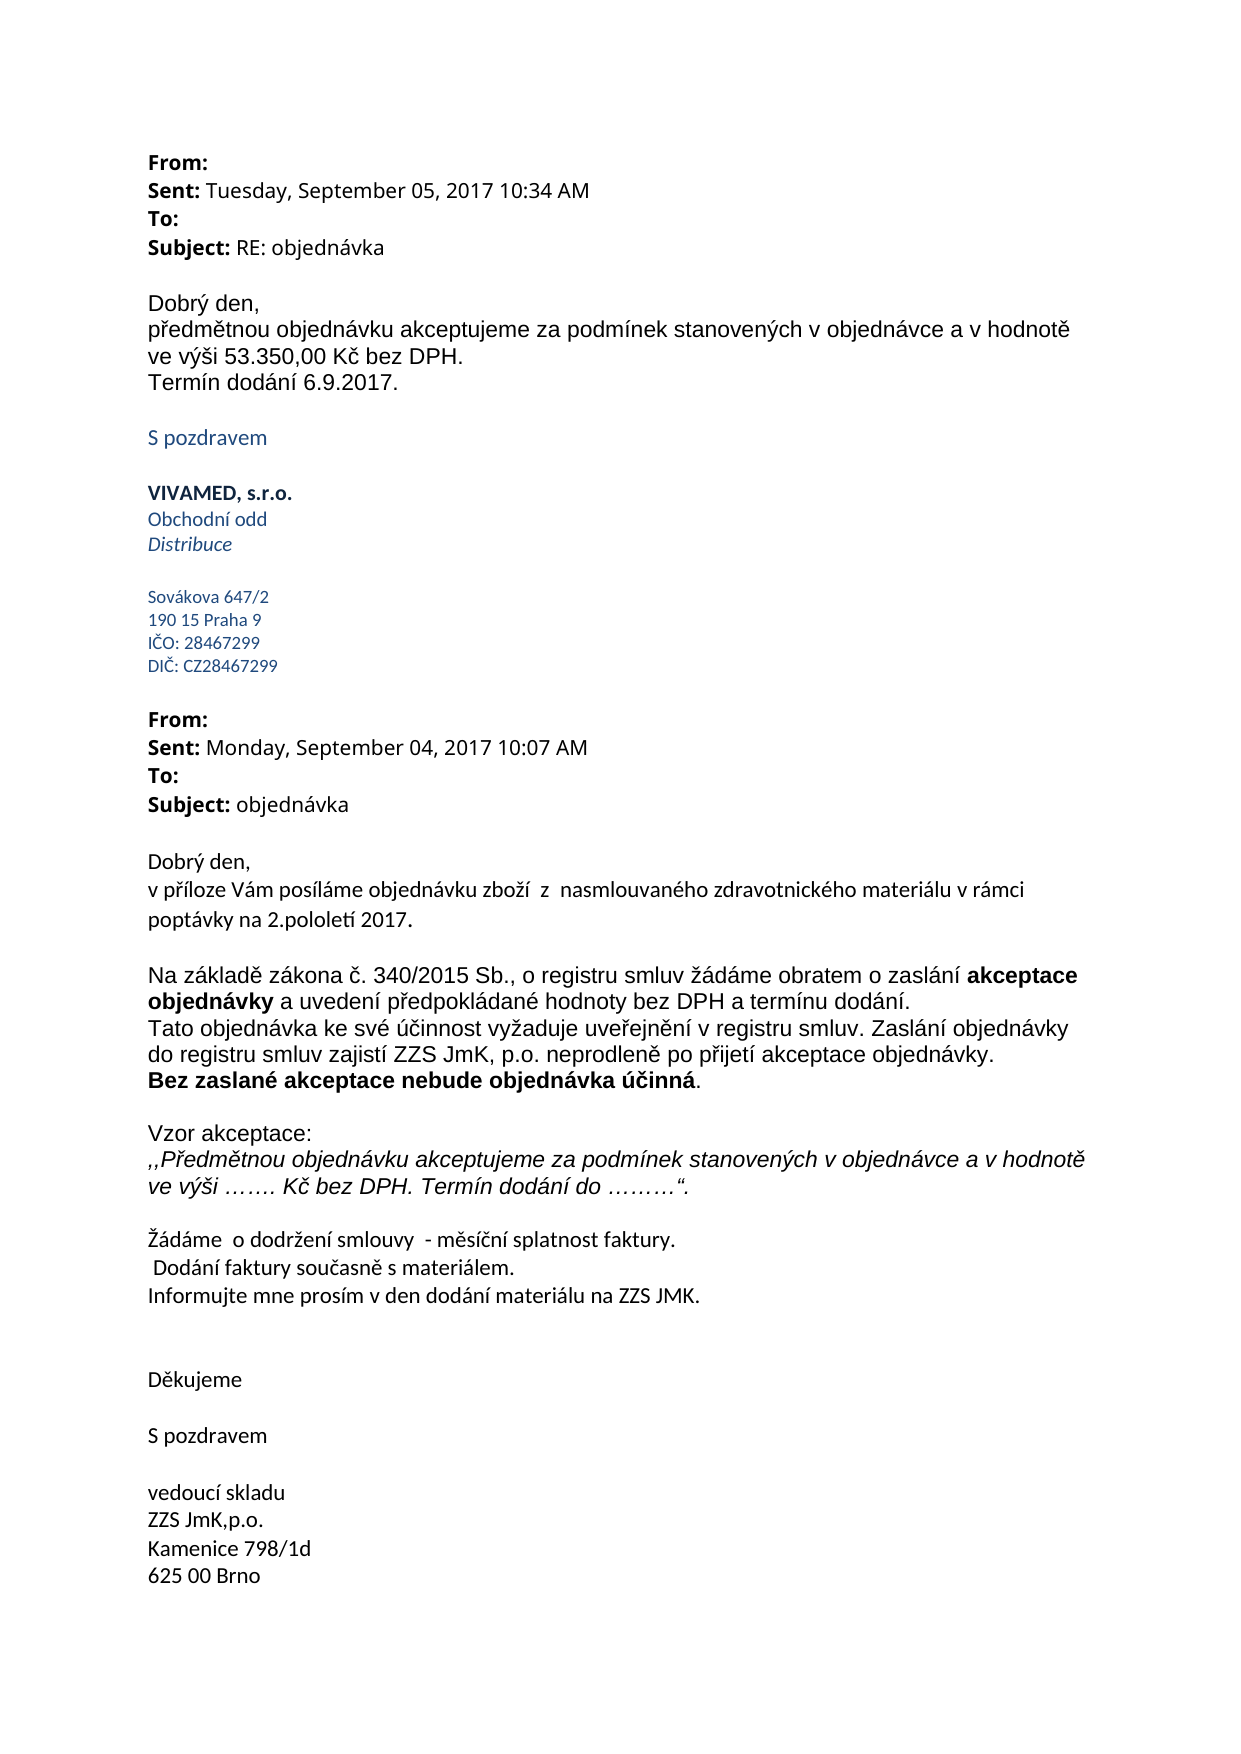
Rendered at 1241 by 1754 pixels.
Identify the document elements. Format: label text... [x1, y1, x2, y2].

text 625 00 Brno [148, 1562, 1093, 1590]
text Dobrý den, [148, 847, 1093, 875]
text Obchodní odd [148, 506, 1093, 532]
text IČO: 28467299 [148, 631, 1093, 654]
text Termín dodání 6.9.2017. [148, 369, 1093, 396]
text Informujte mne prosím v den dodání materiálu na ZZS JMK. [148, 1281, 1093, 1309]
text Děkujeme [148, 1366, 1093, 1393]
text DIČ: CZ28467299 [148, 654, 1093, 677]
text Tato objednávka ke své účinnost vyžaduje uveřejnění v registru smluv. Zaslání objednávky do registru smluv zajistí ZZS JmK, p.o. neprodleně po přijetí akceptace objednávky. [148, 1014, 1093, 1067]
text From: Sent: Tuesday, September 05, 2017 10:34 AM To: Subject: RE: objednávka [148, 148, 1093, 261]
text 190 15 Praha 9 [148, 608, 1093, 631]
text ,,Předmětnou objednávku akceptujeme za podmínek stanovených v objednávce a v hodnotě ve výši ……. Kč bez DPH. Termín dodání do ………“. [148, 1146, 1093, 1199]
text VIVAMED, s.r.o. [148, 479, 1093, 506]
text vedoucí skladu [148, 1478, 1093, 1506]
text Sovákova 647/2 [148, 585, 1093, 608]
text S pozdravem [148, 1422, 1093, 1449]
text From: Sent: Monday, September 04, 2017 10:07 AM To: Subject: objednávka [148, 705, 1093, 818]
text Distribuce [148, 532, 1093, 557]
text v příloze Vám posíláme objednávku zboží z nasmlouvaného zdravotnického materiálu v rámci poptávky na 2.pololetí 2017. [148, 875, 1093, 934]
text Kamenice 798/1d [148, 1534, 1093, 1562]
text Bez zaslané akceptace nebude objednávka účinná. [148, 1067, 1093, 1094]
text Dodání faktury současně s materiálem. [148, 1253, 1093, 1281]
text Žádáme o dodržení smlouvy - měsíční splatnost faktury. [148, 1225, 1093, 1253]
text S pozdravem [148, 423, 1093, 452]
text Vzor akceptace: [148, 1120, 1093, 1146]
text předmětnou objednávku akceptujeme za podmínek stanovených v objednávce a v hodnotě ve výši 53.350,00 Kč bez DPH. [148, 316, 1093, 369]
text ZZS JmK,p.o. [148, 1506, 1093, 1534]
text Dobrý den, [148, 290, 1093, 316]
text Na základě zákona č. 340/2015 Sb., o registru smluv žádáme obratem o zaslání akceptace objednávky a uvedení předpokládané hodnoty bez DPH a termínu dodání. [148, 962, 1093, 1014]
